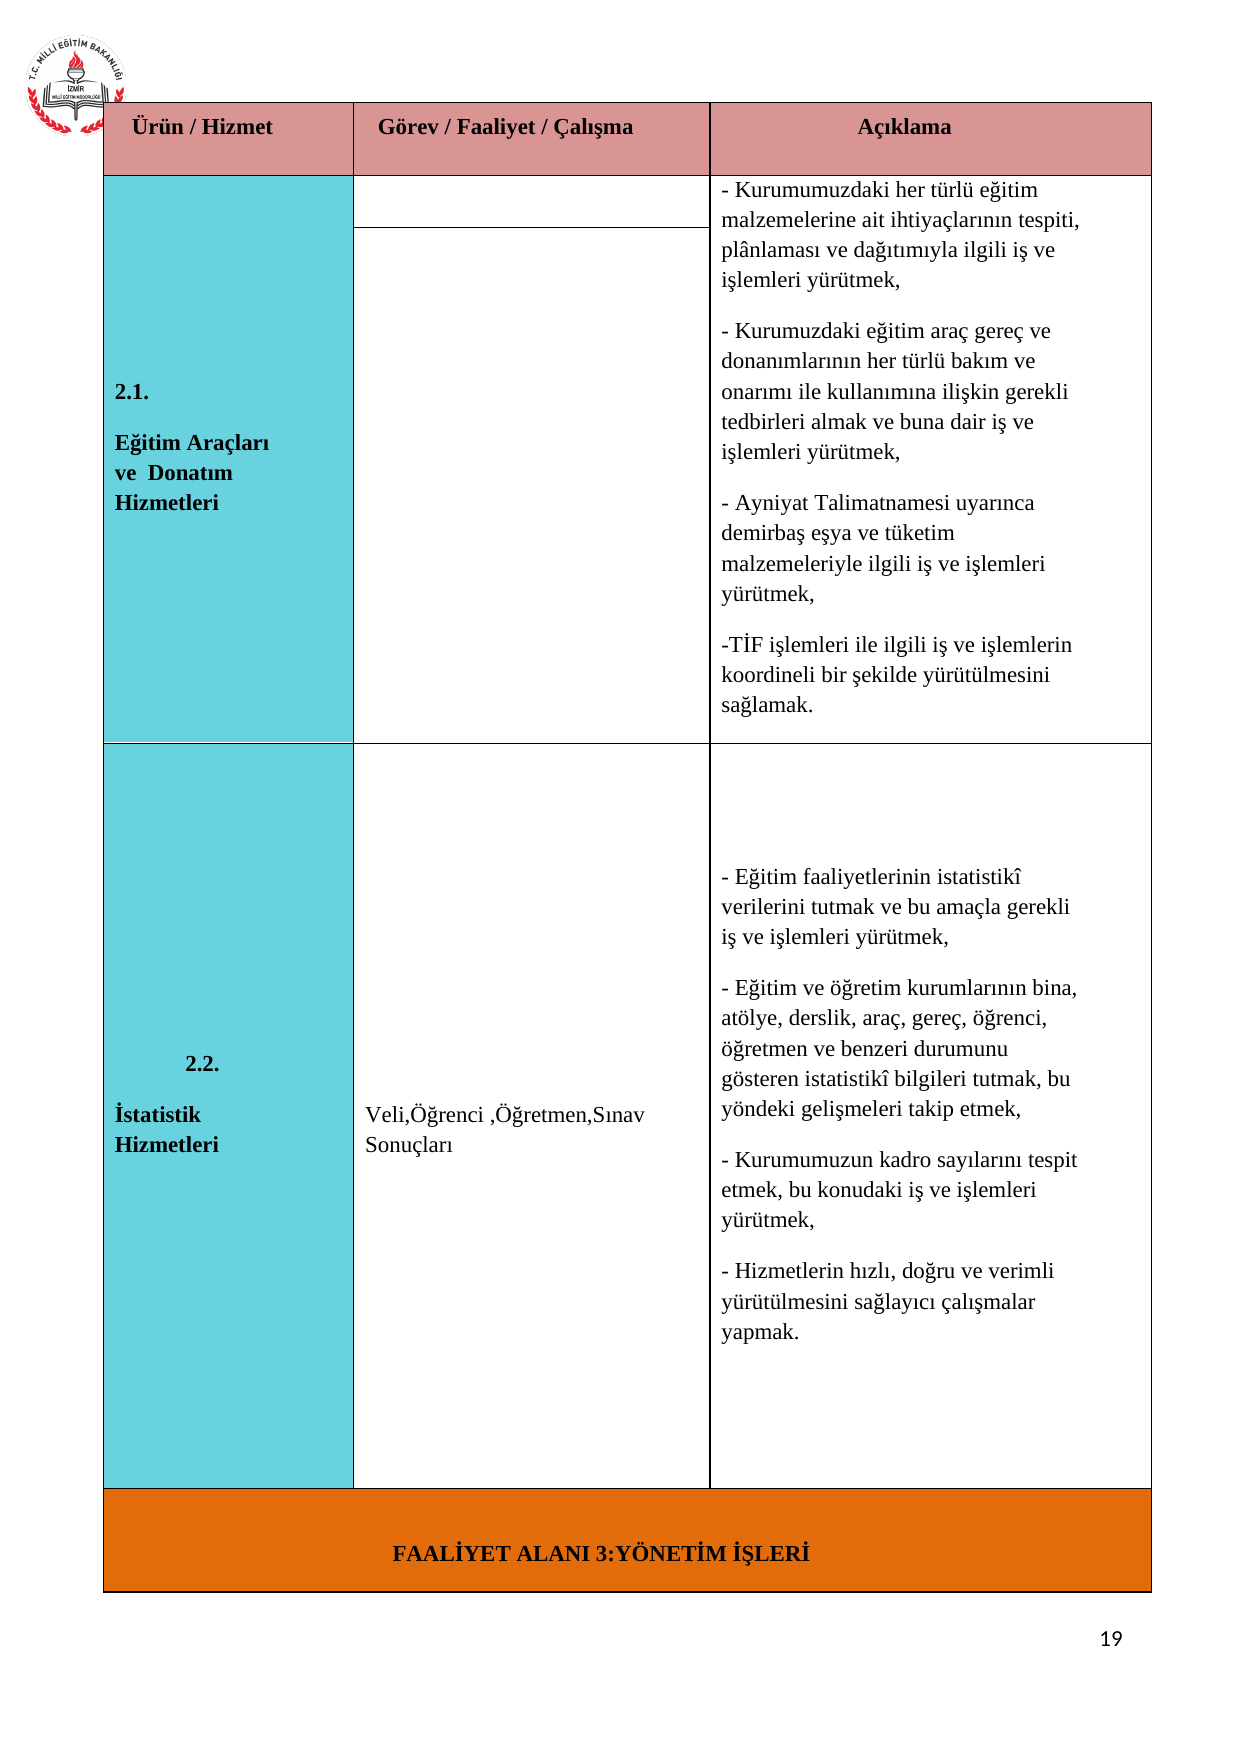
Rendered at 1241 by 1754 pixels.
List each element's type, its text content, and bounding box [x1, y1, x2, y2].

table_cell [354, 176, 709, 227]
table_cell Açıklama [711, 103, 1151, 175]
table_cell Görev / Faaliyet / Çalışma [354, 103, 709, 175]
table_cell [354, 228, 709, 742]
table_cell 2.1. Eğitim Araçları ve Donatım Hizmetleri [104, 176, 353, 742]
table_cell - Eğitim faaliyetlerinin istatistikî verilerini tutmak ve bu amaçla gerekli iş ve işlemleri yürütmek, - Eğitim ve öğretim kurumlarının bina, atölye, derslik, araç, gereç, öğrenci, öğretmen ve benzeri durumunu gösteren istatistikî bilgileri tutmak, bu yöndeki gelişmeleri takip etmek, - Kurumumuzun kadro sayılarını tespit etmek, bu konudaki iş ve işlemleri yürütmek, - Hizmetlerin hızlı, doğru ve verimli yürütülmesini sağlayıcı çalışmalar yapmak. [711, 744, 1151, 1488]
table_cell Veli,Öğrenci ,Öğretmen,Sınav Sonuçları [354, 744, 709, 1488]
table_cell 2.2. İstatistik Hizmetleri [104, 744, 353, 1488]
table_cell FAALİYET ALANI 3:YÖNETİM İŞLERİ [104, 1489, 1151, 1591]
table_cell Ürün / Hizmet [104, 103, 353, 175]
table_cell - Kurumumuzdaki her türlü eğitim malzemelerine ait ihtiyaçlarının tespiti, plânlaması ve dağıtımıyla ilgili iş ve işlemleri yürütmek, - Kurumuzdaki eğitim araç gereç ve donanımlarının her türlü bakım ve onarımı ile kullanımına ilişkin gerekli tedbirleri almak ve buna dair iş ve işlemleri yürütmek, - Ayniyat Talimatnamesi uyarınca demirbaş eşya ve tüketim malzemeleriyle ilgili iş ve işlemleri yürütmek, -TİF işlemleri ile ilgili iş ve işlemlerin koordineli bir şekilde yürütülmesini sağlamak. [711, 176, 1151, 742]
picture [25, 35, 126, 136]
